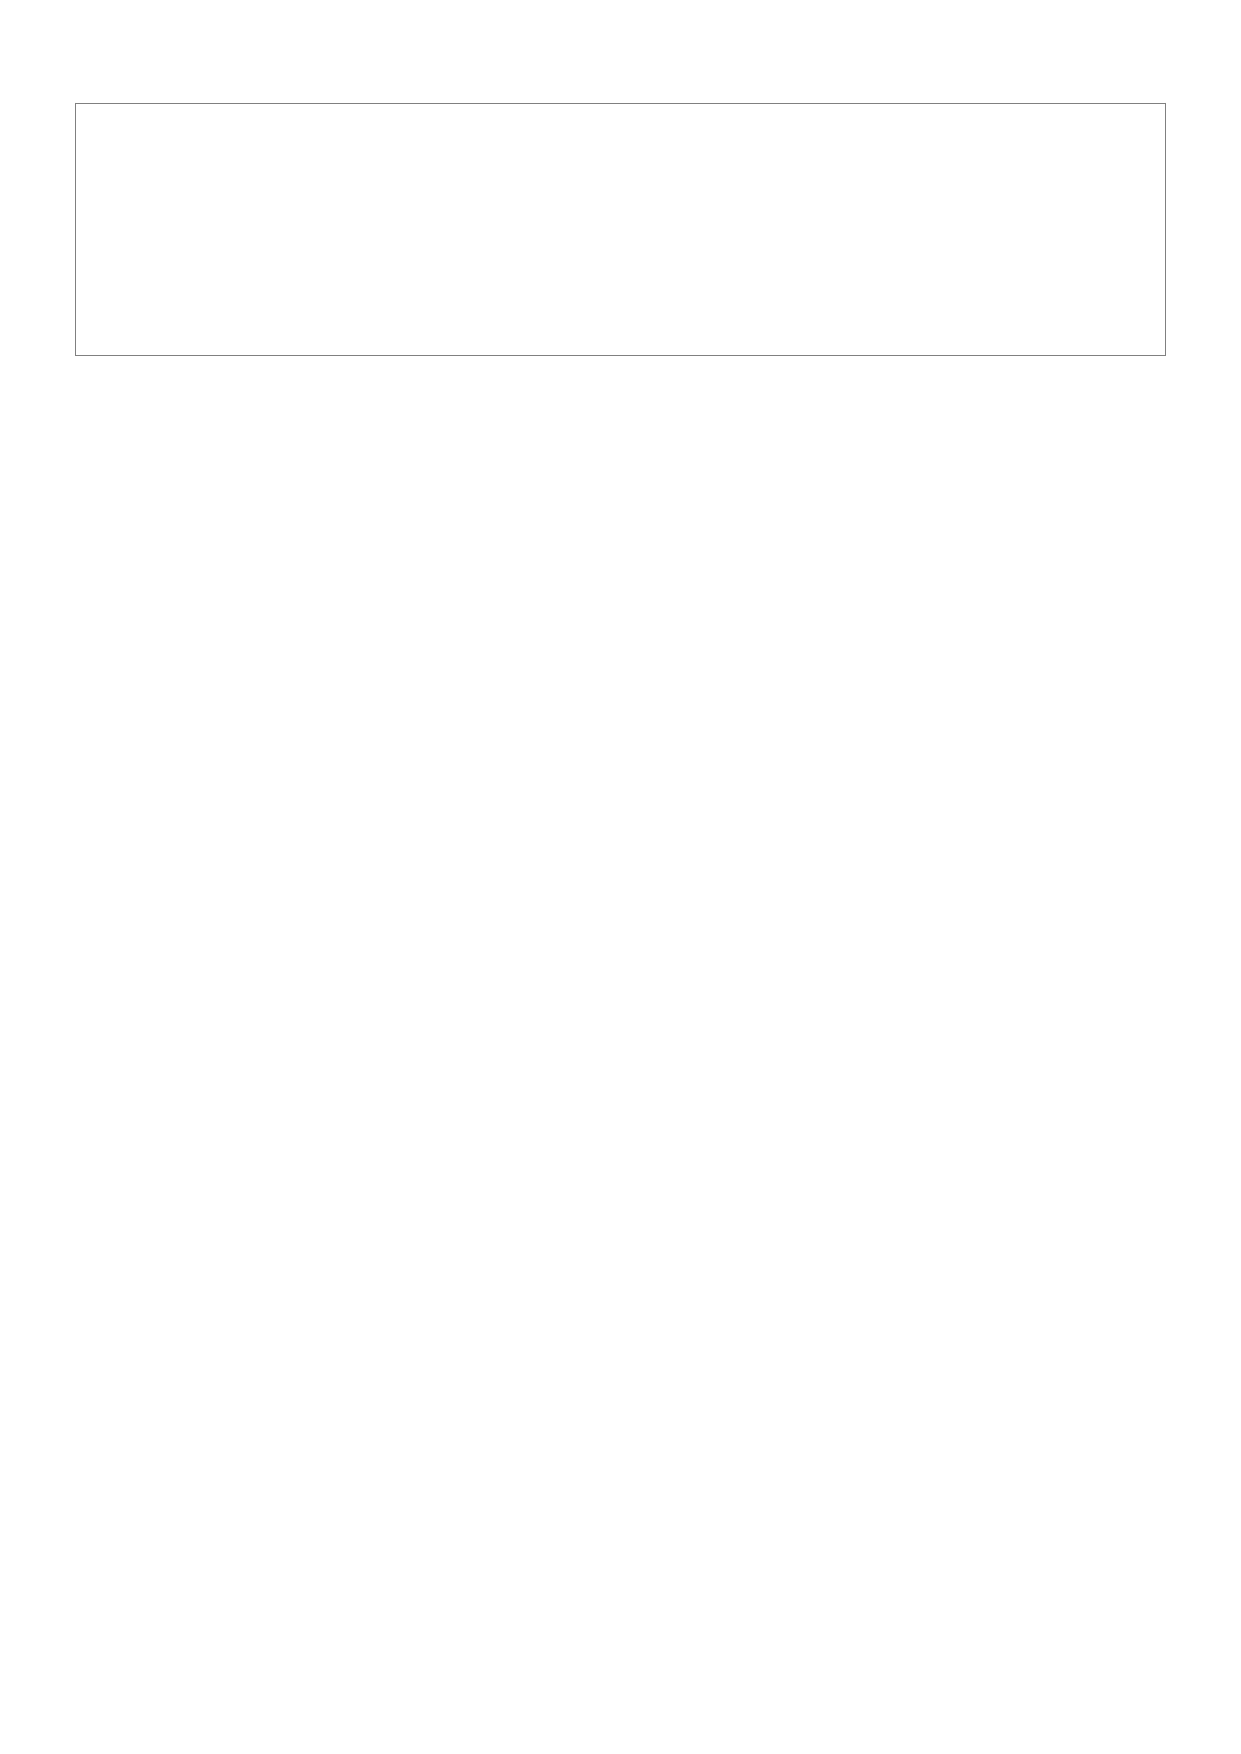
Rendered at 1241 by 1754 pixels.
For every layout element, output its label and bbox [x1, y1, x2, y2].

table_header [76, 104, 1165, 355]
